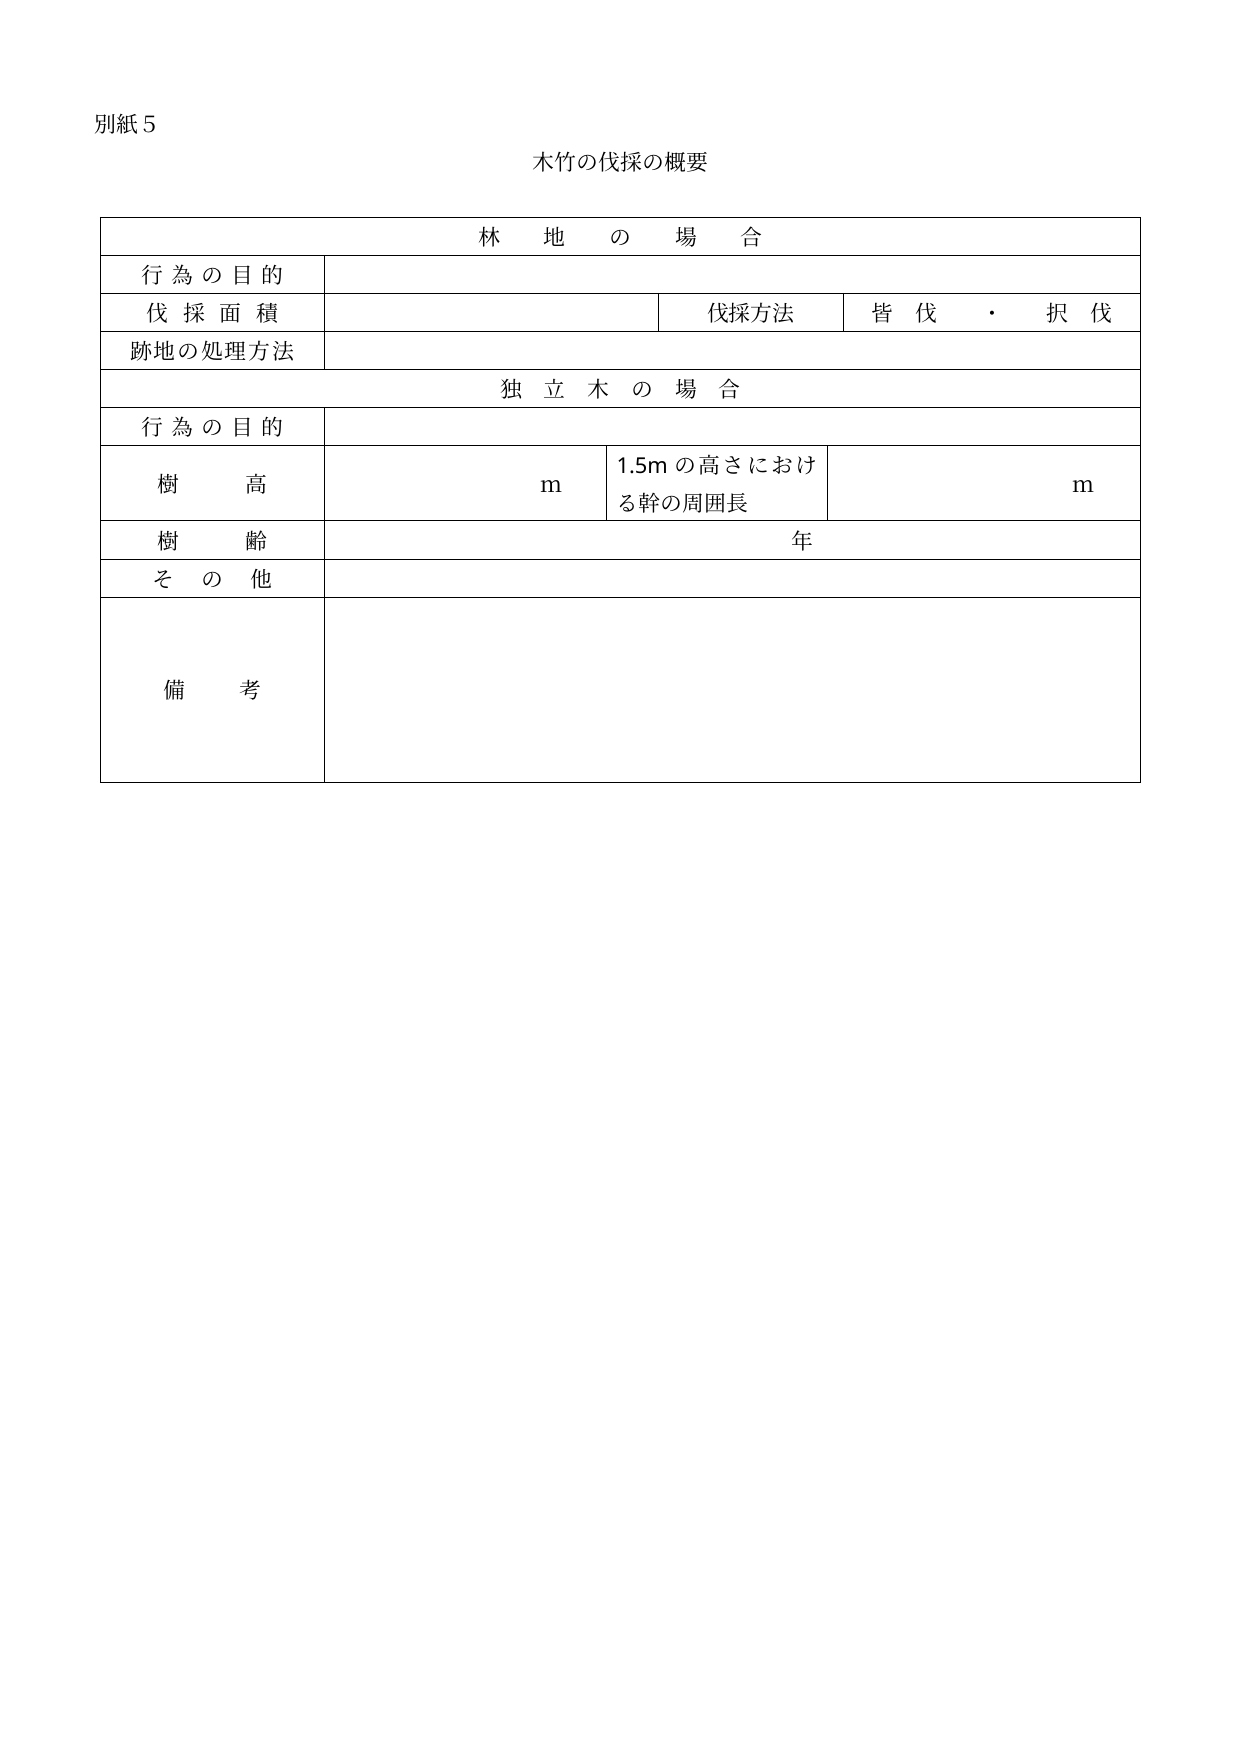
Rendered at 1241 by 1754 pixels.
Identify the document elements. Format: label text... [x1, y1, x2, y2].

table_cell ｍ [828, 446, 1140, 520]
table_header 林 地 の 場 合 [101, 218, 1140, 255]
table_cell 樹齢 [101, 521, 324, 558]
table_cell その他 [101, 560, 324, 596]
table_cell [325, 598, 1140, 782]
table_cell ｍ [325, 446, 606, 520]
table_cell 行為の目的 [101, 256, 324, 293]
table_cell 独 立 木 の 場 合 [101, 370, 1140, 407]
text 木竹の伐採の概要 [94, 142, 1146, 179]
table_cell 樹高 [101, 446, 324, 520]
table_cell [325, 256, 1140, 293]
table_cell 行為の目的 [101, 408, 324, 445]
table_cell 伐採面積 [101, 294, 324, 331]
table_cell [325, 332, 1140, 369]
table_cell [325, 408, 1140, 445]
table_cell 伐採方法 [659, 294, 843, 331]
table_cell [325, 294, 658, 331]
table_cell [325, 560, 1140, 596]
table_cell 1.5mの高さにおける幹の周囲長 [607, 446, 827, 520]
table_cell 跡地の処理方法 [101, 332, 324, 369]
table_cell 備考 [101, 598, 324, 782]
table_cell 皆 伐 ・ 択 伐 [844, 294, 1140, 331]
table_cell 年 [325, 521, 1140, 558]
text 別紙５ [94, 104, 1146, 142]
